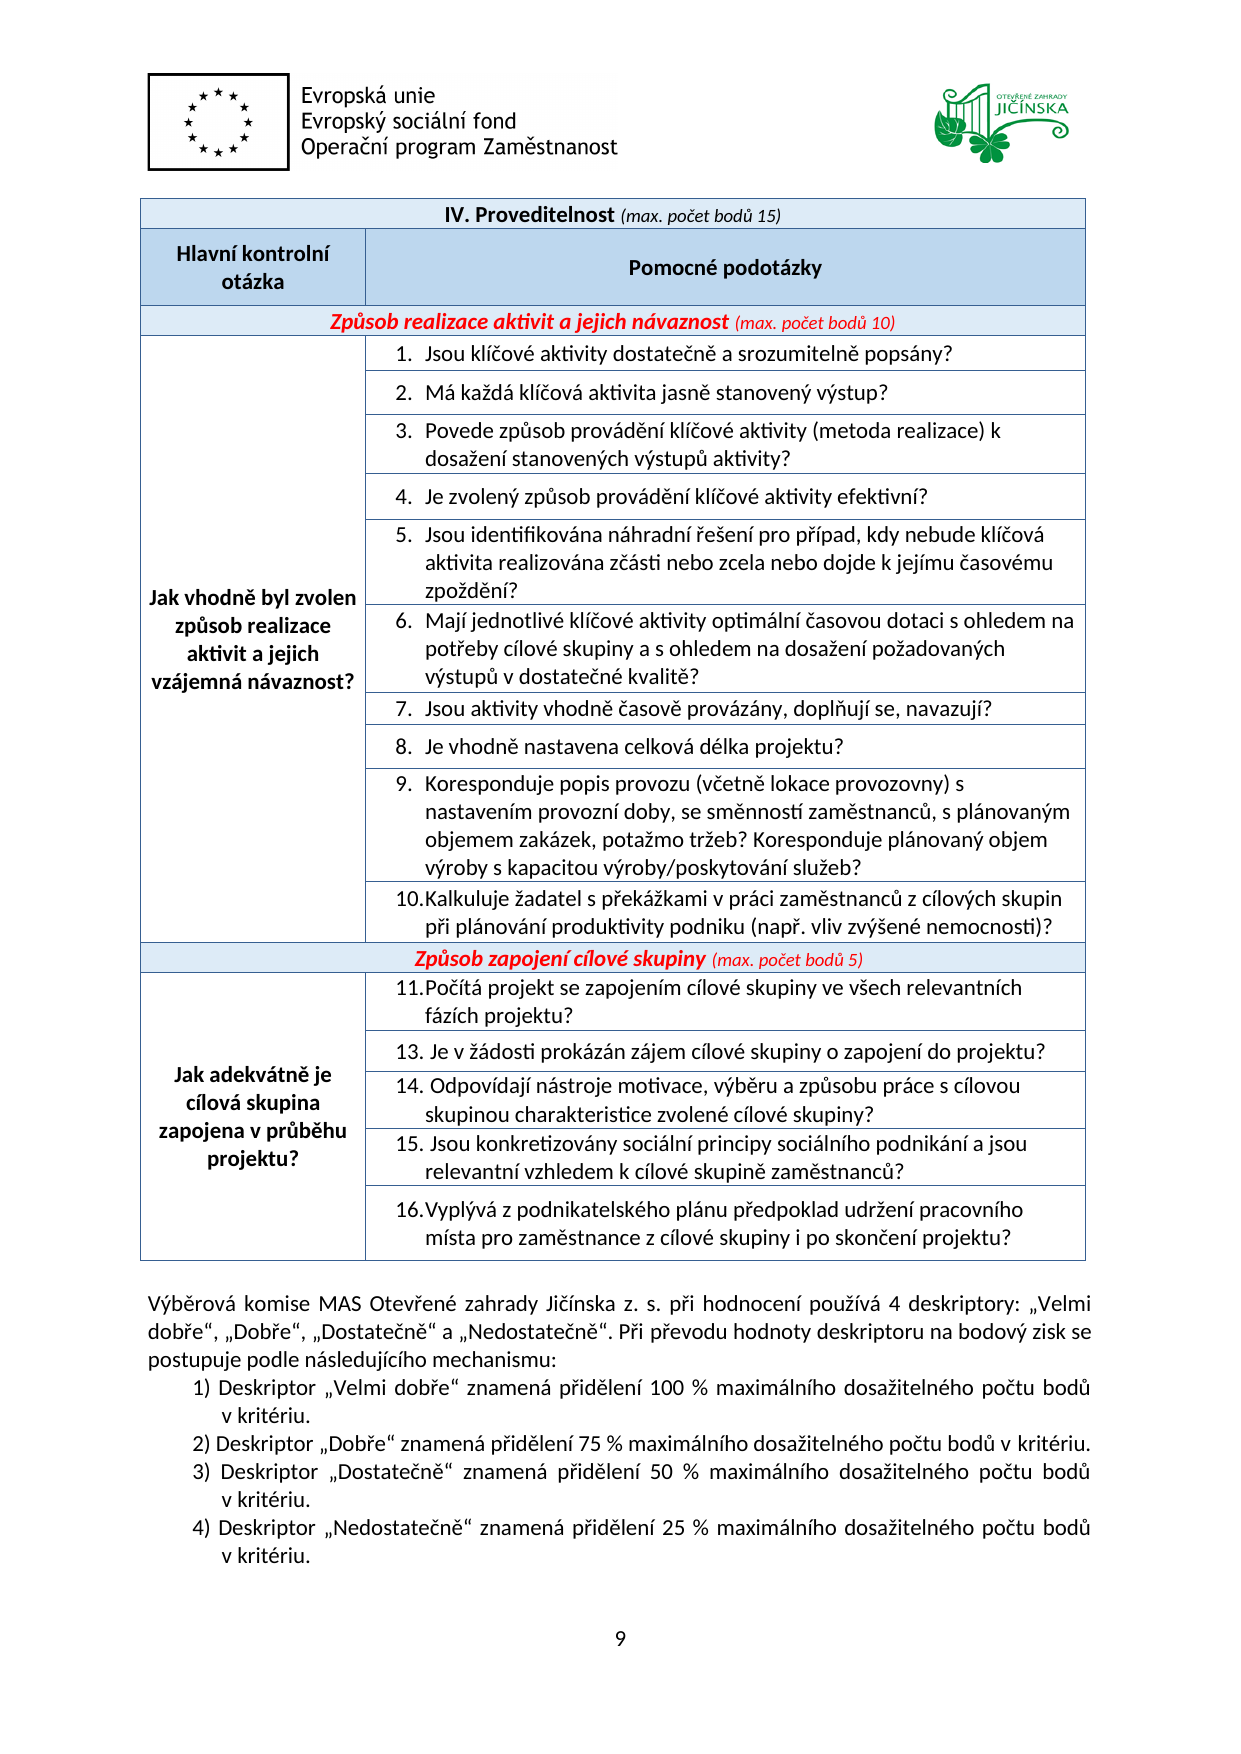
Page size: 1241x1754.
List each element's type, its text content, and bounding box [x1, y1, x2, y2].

table_cell Kalkuluje žadatel s překážkami v práci zaměstnanců z cílových skupin při plánování produktivity podniku (např. vliv zvýšené nemocnosti)? [366, 882, 1085, 942]
table_cell Jsou konkretizovány sociální principy sociálního podnikání a jsou relevantní vzhledem k cílové skupině zaměstnanců? [366, 1129, 1085, 1185]
table_cell Jsou identifikována náhradní řešení pro případ, kdy nebude klíčová aktivita realizována zčásti nebo zcela nebo dojde k jejímu časovému zpoždění? [366, 520, 1085, 604]
table_cell Hlavní kontrolní otázka [141, 229, 365, 305]
table_cell Má každá klíčová aktivita jasně stanovený výstup? [366, 371, 1085, 414]
picture [929, 73, 1070, 161]
table_cell Mají jednotlivé klíčové aktivity optimální časovou dotaci s ohledem na potřeby cílové skupiny a s ohledem na dosažení požadovaných výstupů v dostatečné kvalitě? [366, 605, 1085, 692]
text 3) Deskriptor „Dostatečně“ znamená přidělení 50 % maximálního dosažitelného počtu bodů v kritériu. [192, 1457, 1093, 1513]
text Výběrová komise MAS Otevřené zahrady Jičínska z. s. při hodnocení používá 4 deskriptory: „Velmi dobře“, „Dobře“, „Dostatečně“ a „Nedostatečně“. Při převodu hodnoty deskriptoru na bodový zisk se postupuje podle následujícího mechanismu: [148, 1289, 1093, 1373]
table_cell Jsou aktivity vhodně časově provázány, doplňují se, navazují? [366, 693, 1085, 724]
table_cell Odpovídají nástroje motivace, výběru a způsobu práce s cílovou skupinou charakteristice zvolené cílové skupiny? [366, 1072, 1085, 1128]
table_cell IV. Proveditelnost (max. počet bodů 15) [141, 199, 1085, 228]
table_cell Jsou klíčové aktivity dostatečně a srozumitelně popsány? [366, 336, 1085, 370]
text 2) Deskriptor „Dobře“ znamená přidělení 75 % maximálního dosažitelného počtu bodů v kritériu. [192, 1429, 1093, 1457]
table_cell Způsob zapojení cílové skupiny (max. počet bodů 5) [141, 943, 1085, 972]
table_cell Je v žádosti prokázán zájem cílové skupiny o zapojení do projektu? [366, 1031, 1085, 1071]
table_cell Pomocné podotázky [366, 229, 1085, 305]
table_cell Vyplývá z podnikatelského plánu předpoklad udržení pracovního místa pro zaměstnance z cílové skupiny i po skončení projektu? [366, 1186, 1085, 1260]
picture [147, 73, 618, 171]
table_cell Je zvolený způsob provádění klíčové aktivity efektivní? [366, 474, 1085, 519]
table_cell Povede způsob provádění klíčové aktivity (metoda realizace) k dosažení stanovených výstupů aktivity? [366, 415, 1085, 473]
text 1) Deskriptor „Velmi dobře“ znamená přidělení 100 % maximálního dosažitelného počtu bodů v kritériu. [192, 1373, 1093, 1429]
table_cell Počítá projekt se zapojením cílové skupiny ve všech relevantních fázích projektu? [366, 973, 1085, 1030]
table_cell Jak adekvátně je cílová skupina zapojena v průběhu projektu? [141, 973, 365, 1260]
text 4) Deskriptor „Nedostatečně“ znamená přidělení 25 % maximálního dosažitelného počtu bodů v kritériu. [192, 1513, 1093, 1569]
table_cell Způsob realizace aktivit a jejich návaznost (max. počet bodů 10) [141, 306, 1085, 335]
table_cell Koresponduje popis provozu (včetně lokace provozovny) s nastavením provozní doby, se směnností zaměstnanců, s plánovaným objemem zakázek, potažmo tržeb? Koresponduje plánovaný objem výroby s kapacitou výroby/poskytování služeb? [366, 769, 1085, 881]
table_cell Jak vhodně byl zvolen způsob realizace aktivit a jejich vzájemná návaznost? [141, 336, 365, 942]
table_cell Je vhodně nastavena celková délka projektu? [366, 725, 1085, 768]
